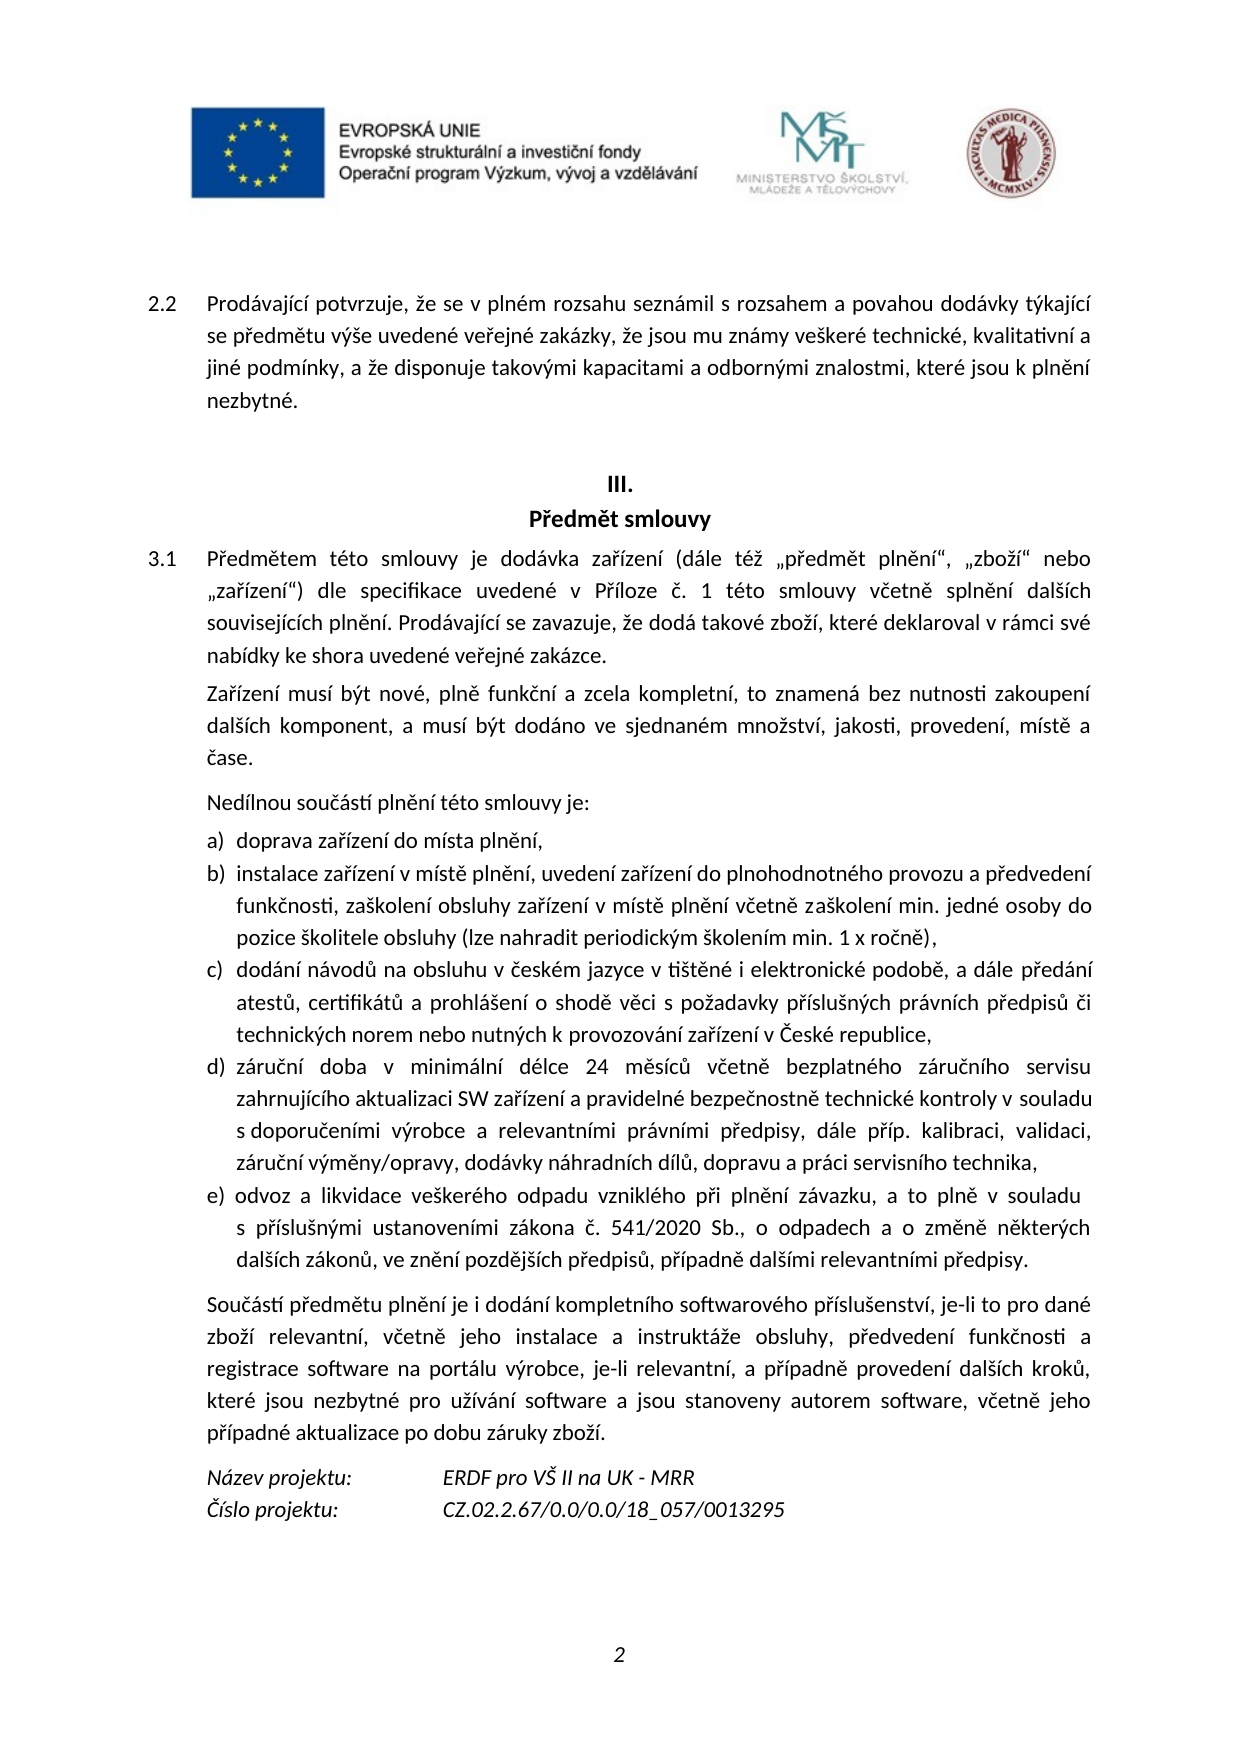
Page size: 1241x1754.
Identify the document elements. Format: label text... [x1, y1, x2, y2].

list b) instalace zařízení v místě plnění, uvedení zařízení do plnohodnotného provozu a předvedení funkčnosti, zaškolení obsluhy zařízení v místě plnění včetně zaškolení min. jedné osoby do pozice školitele obsluhy (lze nahradit periodickým školením min. 1 x ročně), [207, 859, 1093, 951]
list e) odvoz a likvidace veškerého odpadu vzniklého při plnění závazku, a to plně v souladu s příslušnými ustanoveními zákona č. 541/2020 Sb., o odpadech a o změně některých dalších zákonů, ve znění pozdějších předpisů, případně dalšími relevantními předpisy. [207, 1181, 1093, 1273]
list 3.1 Předmětem této smlouvy je dodávka zařízení (dále též „předmět plnění“, „zboží“ nebo „zařízení“) dle specifikace uvedené v Příloze č. 1 této smlouvy včetně splnění dalších souvisejících plnění. Prodávající se zavazuje, že dodá takové zboží, které deklaroval v rámci své nabídky ke shora uvedené veřejné zakázce. [148, 544, 1093, 669]
picture [147, 64, 1092, 244]
list Nedílnou součástí plnění této smlouvy je: [148, 788, 1093, 816]
title Předmět smlouvy [148, 503, 1093, 533]
list d) záruční doba v minimální délce 24 měsíců včetně bezplatného záručního servisu zahrnujícího aktualizaci SW zařízení a pravidelné bezpečnostně technické kontroly v souladu s doporučeními výrobce a relevantními právními předpisy, dále příp. kalibraci, validaci, záruční výměny/opravy, dodávky náhradních dílů, dopravu a práci servisního technika, [207, 1052, 1093, 1177]
list Součástí předmětu plnění je i dodání kompletního softwarového příslušenství, je-li to pro dané zboží relevantní, včetně jeho instalace a instruktáže obsluhy, předvedení funkčnosti a registrace software na portálu výrobce, je-li relevantní, a případně provedení dalších kroků, které jsou nezbytné pro užívání software a jsou stanoveny autorem software, včetně jeho případné aktualizace po dobu záruky zboží. [148, 1290, 1093, 1447]
title III. [148, 468, 1093, 498]
text Název projektu: ERDF pro VŠ II na UK - MRR [207, 1463, 1093, 1491]
list Číslo projektu: CZ.02.2.67/0.0/0.0/18_057/0013295 [148, 1495, 1093, 1523]
list c) dodání návodů na obsluhu v českém jazyce v tištěné i elektronické podobě, a dále předání atestů, certifikátů a prohlášení o shodě věci s požadavky příslušných právních předpisů či technických norem nebo nutných k provozování zařízení v České republice, [207, 955, 1093, 1048]
list a) doprava zařízení do místa plnění, [207, 827, 1093, 855]
list 2.2 Prodávající potvrzuje, že se v plném rozsahu seznámil s rozsahem a povahou dodávky týkající se předmětu výše uvedené veřejné zakázky, že jsou mu známy veškeré technické, kvalitativní a jiné podmínky, a že disponuje takovými kapacitami a odbornými znalostmi, které jsou k plnění nezbytné. [148, 289, 1093, 414]
list Zařízení musí být nové, plně funkční a zcela kompletní, to znamená bez nutnosti zakoupení dalších komponent, a musí být dodáno ve sjednaném množství, jakosti, provedení, místě a čase. [148, 679, 1093, 772]
